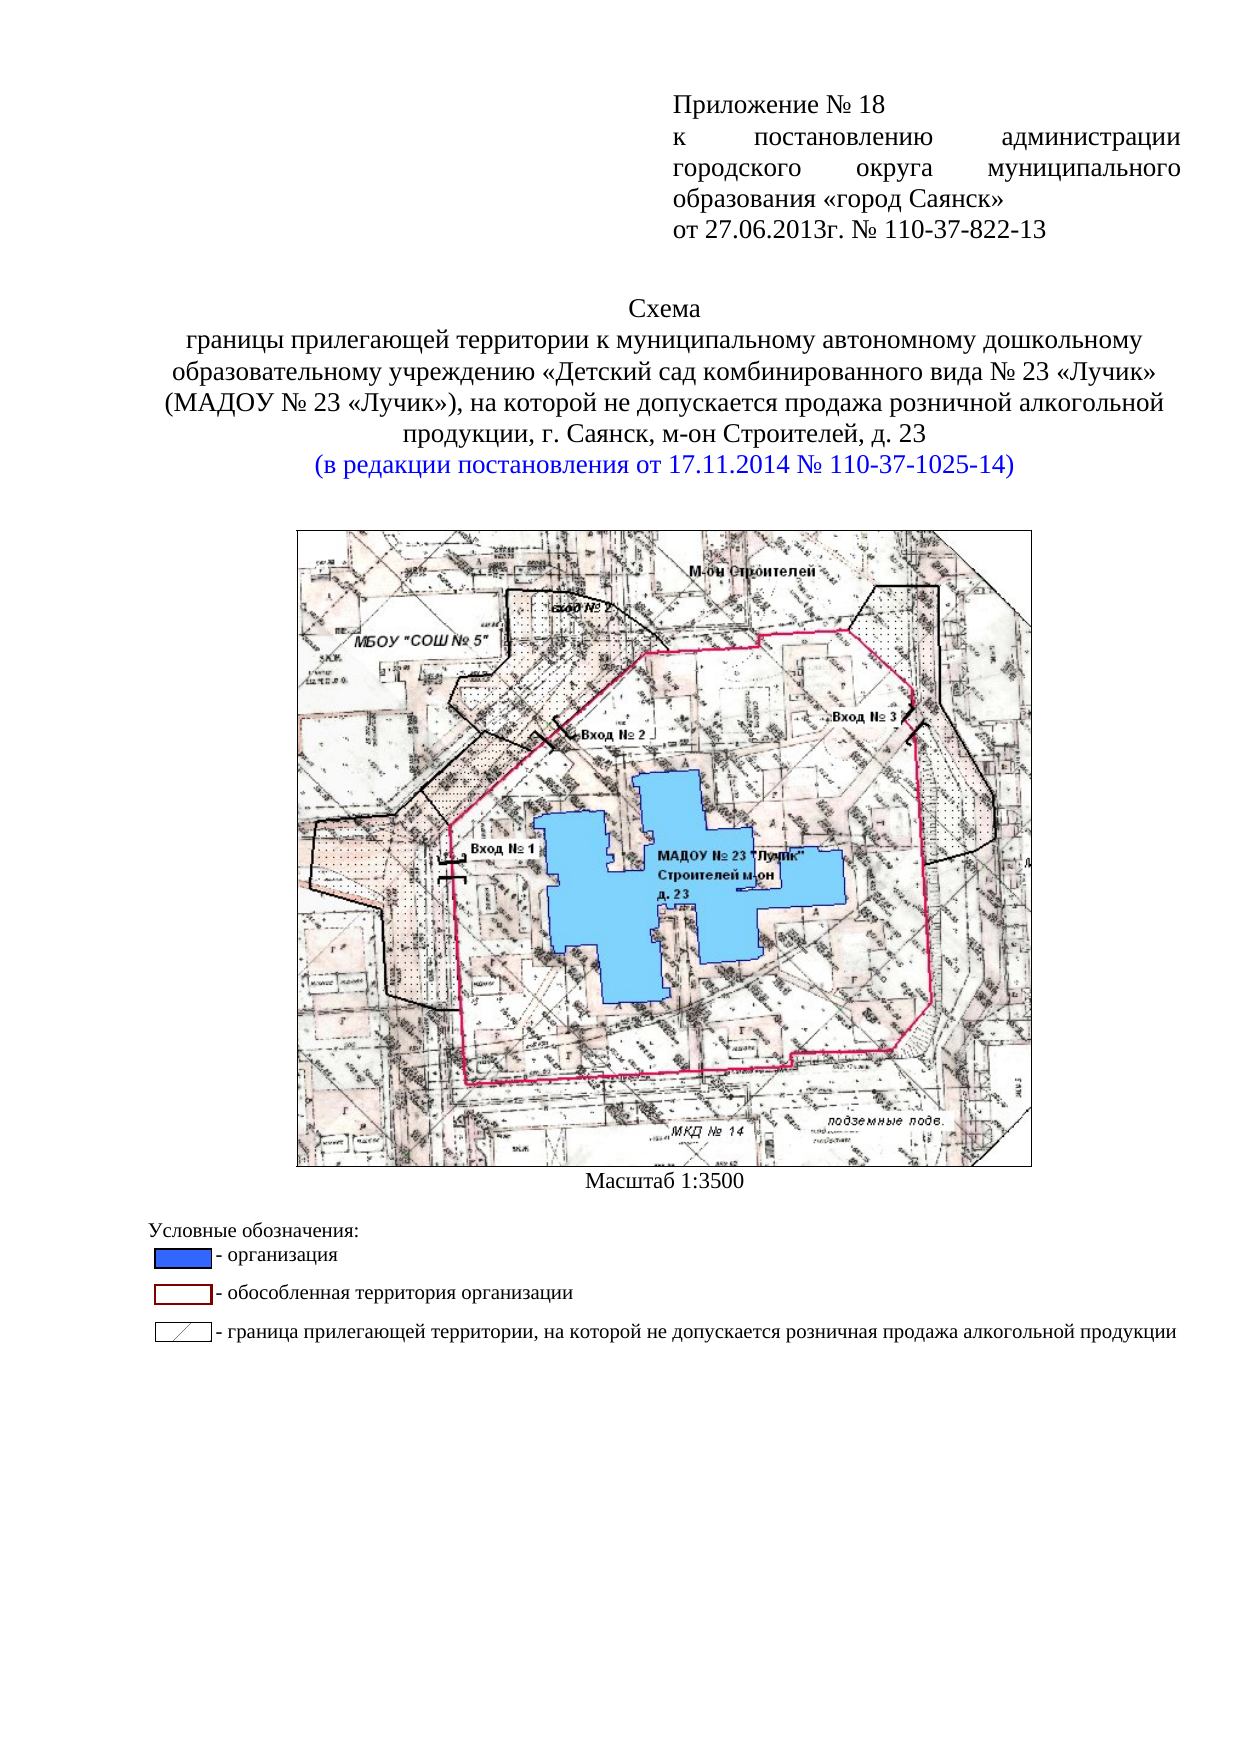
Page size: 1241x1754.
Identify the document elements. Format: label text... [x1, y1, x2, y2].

text от 27.06.2013г. № 110-37-822-13 [673, 213, 1181, 244]
text Схема [148, 292, 1181, 324]
text границы прилегающей территории к муниципальному автономному дошкольному образовательному учреждению «Детский сад комбинированного вида № 23 «Лучик» (МАДОУ № 23 «Лучик»), на которой не допускается продажа розничной алкогольной продукции, г. Саянск, м-он Строителей, д. 23 [148, 324, 1181, 448]
text - организация [148, 1242, 1181, 1266]
text к постановлению администрации городского округа муниципального образования «город Саянск» [673, 120, 1181, 213]
text Масштаб 1:3500 [148, 1167, 1181, 1193]
text Приложение № 18 [673, 89, 1181, 120]
text - граница прилегающей территории, на которой не допускается розничная продажа алкогольной продукции [148, 1318, 1181, 1343]
text Условные обозначения: [148, 1218, 1181, 1242]
picture [298, 531, 1031, 1166]
text (в редакции постановления от 17.11.2014 № 110-37-1025-14) [148, 448, 1181, 479]
text - обособленная территория организации [148, 1280, 1181, 1304]
